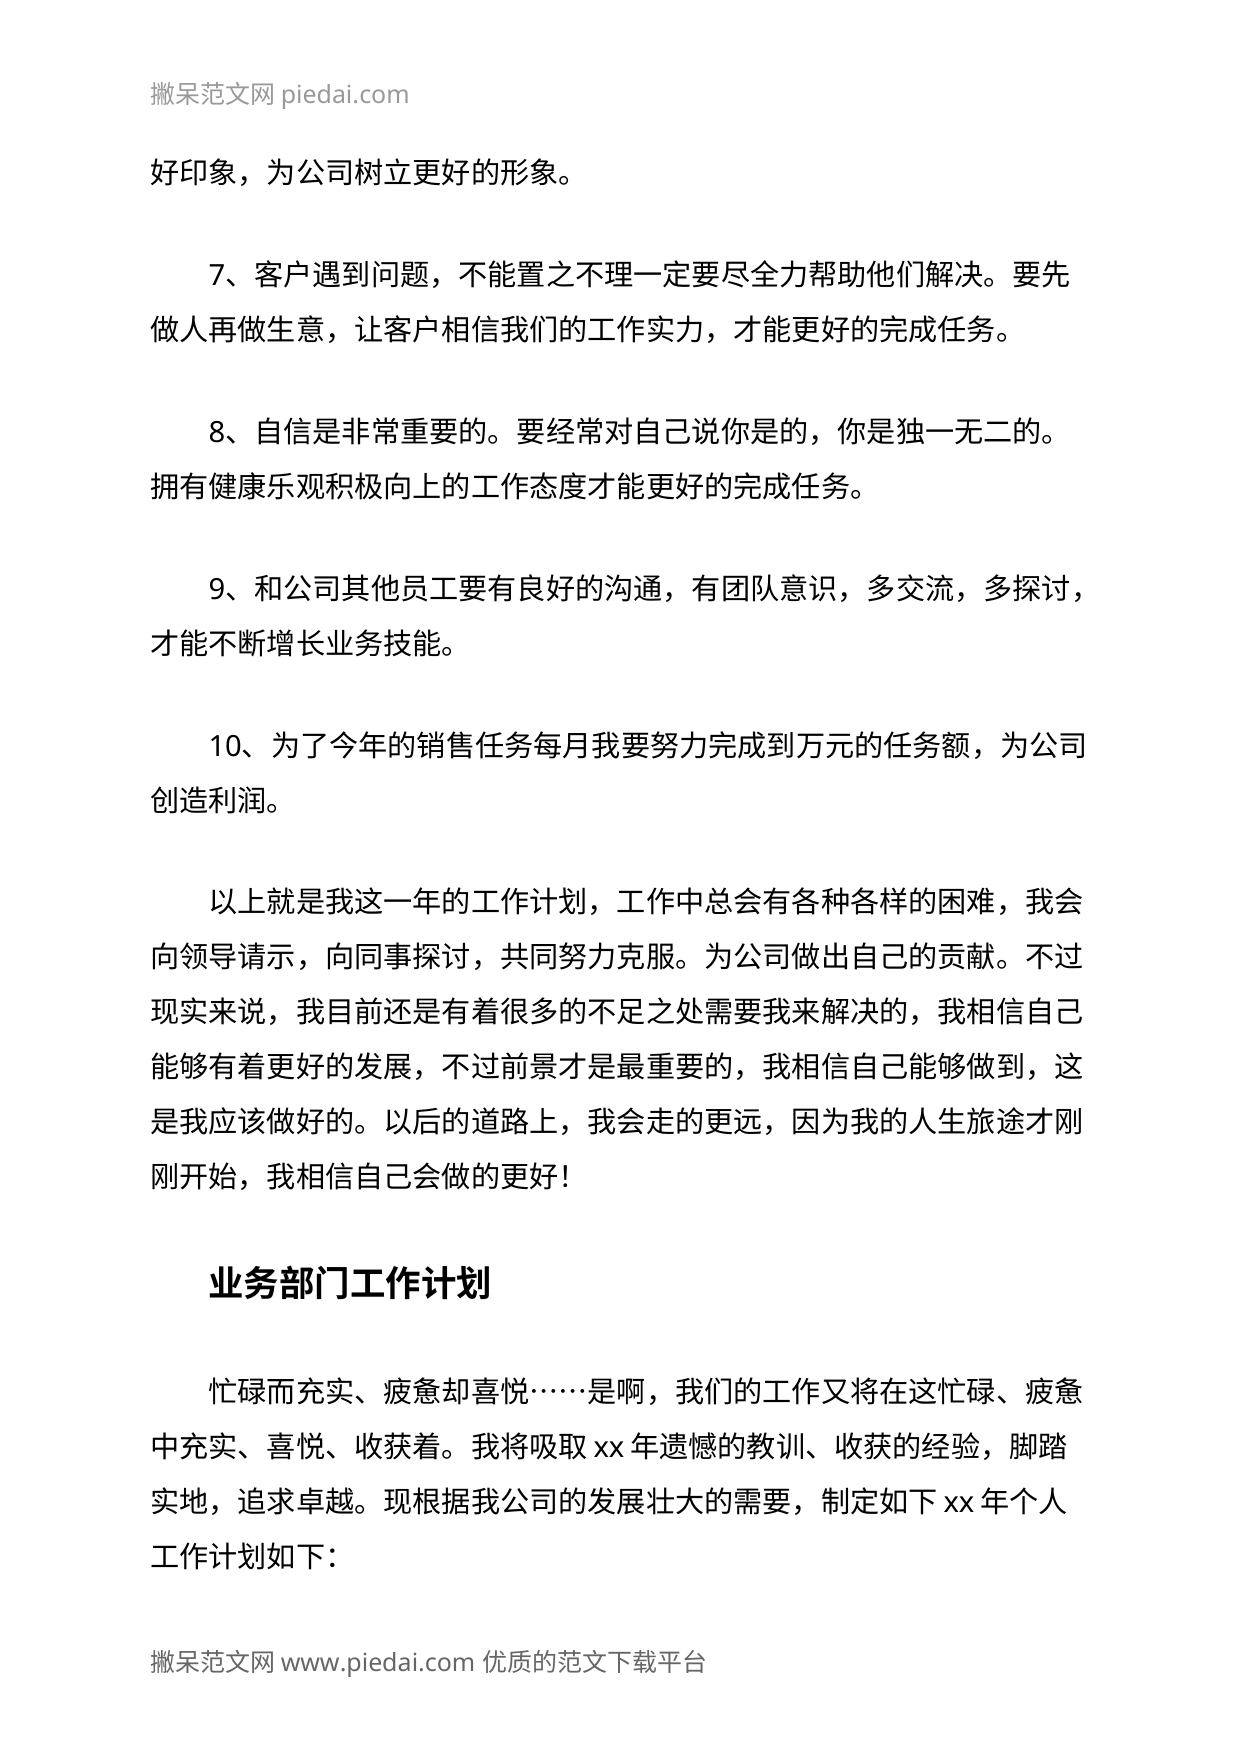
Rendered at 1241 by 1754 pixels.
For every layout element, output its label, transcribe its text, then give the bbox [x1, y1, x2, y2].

text 8、自信是非常重要的。要经常对自己说你是的，你是独一无二的。拥有健康乐观积极向上的工作态度才能更好的完成任务。 [150, 408, 1090, 506]
text 业务部门工作计划 [150, 1255, 1090, 1306]
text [150, 150, 1090, 192]
text 7、客户遇到问题，不能置之不理一定要尽全力帮助他们解决。要先做人再做生意，让客户相信我们的工作实力，才能更好的完成任务。 [150, 252, 1090, 349]
text 9、和公司其他员工要有良好的沟通，有团队意识，多交流，多探讨，才能不断增长业务技能。 [150, 565, 1090, 663]
text 10、为了今年的销售任务每月我要努力完成到万元的任务额，为公司创造利润。 [150, 722, 1090, 819]
text 以上就是我这一年的工作计划，工作中总会有各种各样的困难，我会向领导请示，向同事探讨，共同努力克服。为公司做出自己的贡献。不过现实来说，我目前还是有着很多的不足之处需要我来解决的，我相信自己能够有着更好的发展，不过前景才是最重要的，我相信自己能够做到，这是我应该做好的。以后的道路上，我会走的更远，因为我的人生旅途才刚刚开始，我相信自己会做的更好！ [150, 879, 1090, 1196]
text 忙碌而充实、疲惫却喜悦……是啊，我们的工作又将在这忙碌、疲惫中充实、喜悦、收获着。我将吸取xx年遗憾的教训、收获的经验，脚踏实地，追求卓越。现根据我公司的发展壮大的需要，制定如下xx年个人工作计划如下： [150, 1368, 1090, 1576]
